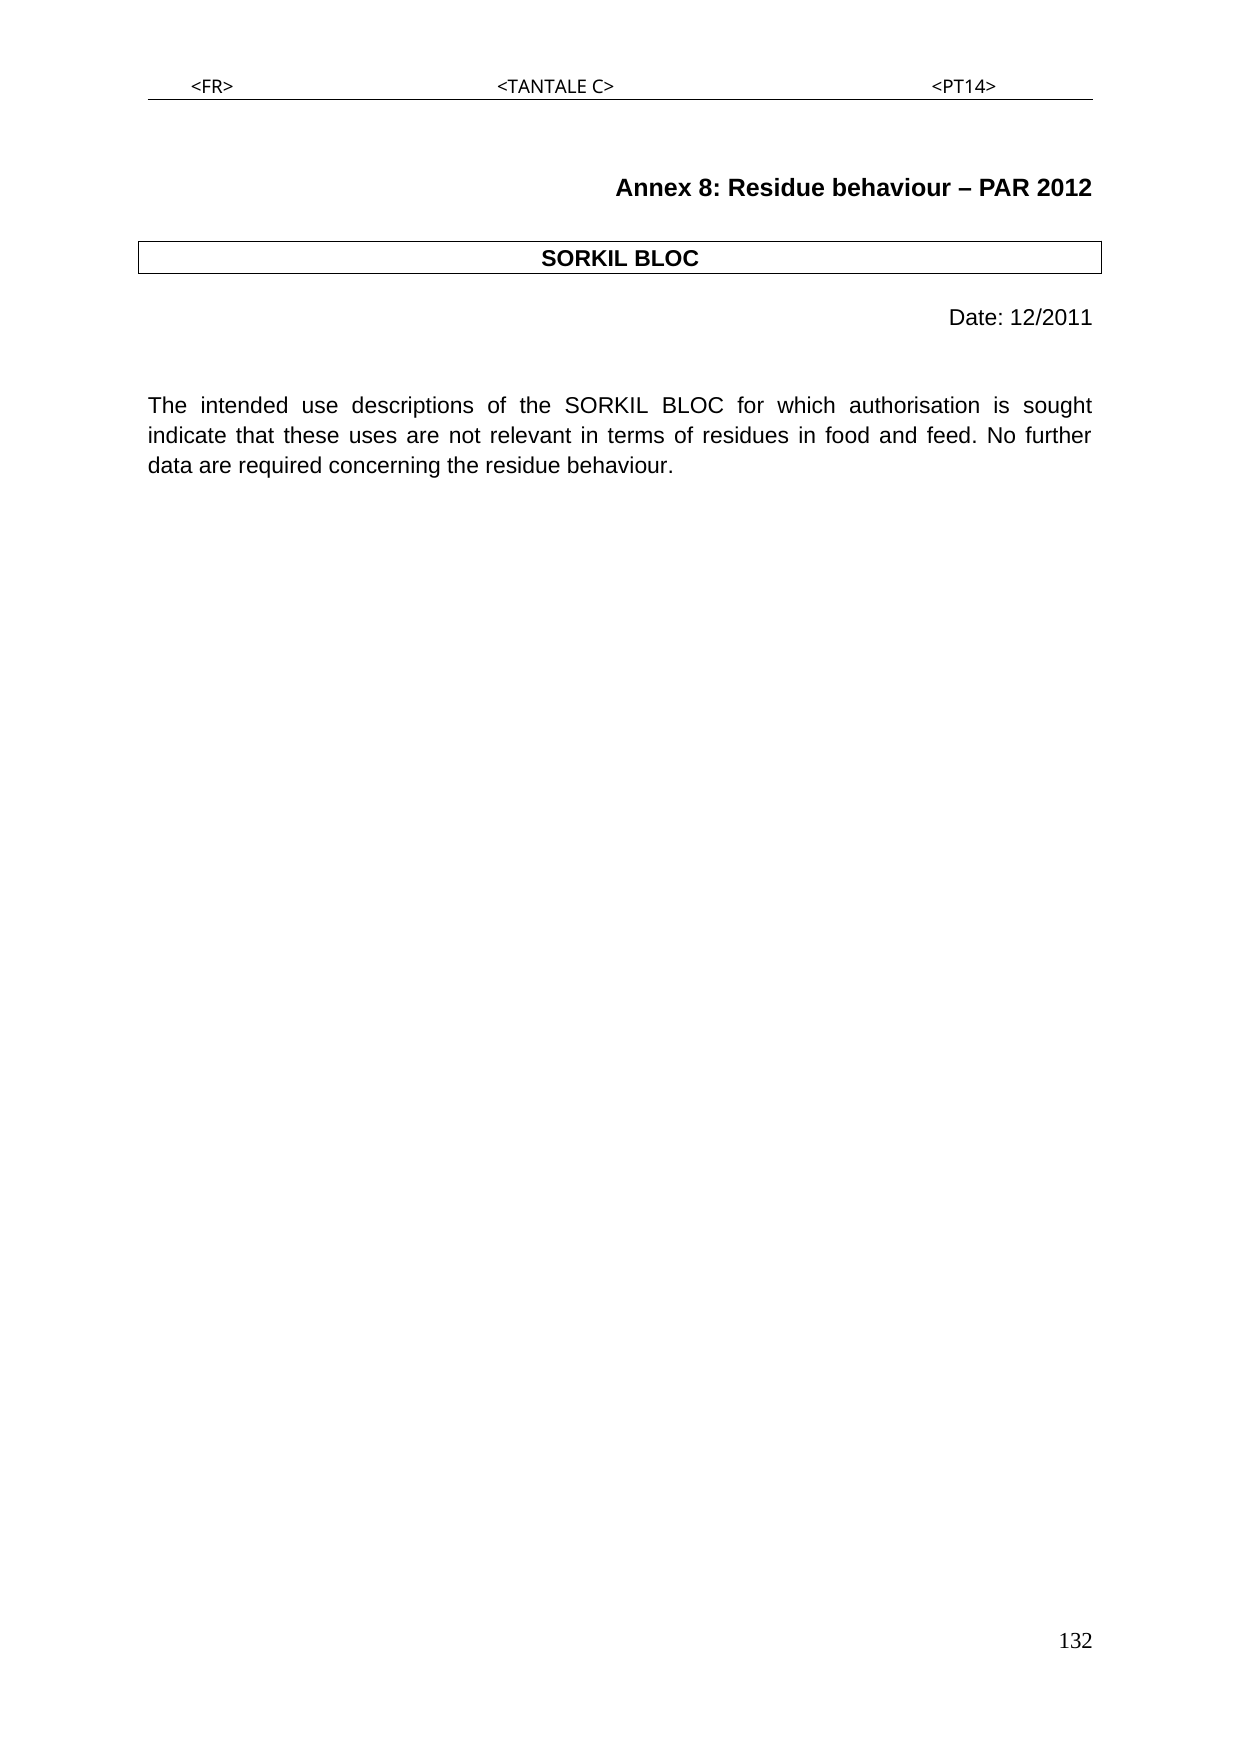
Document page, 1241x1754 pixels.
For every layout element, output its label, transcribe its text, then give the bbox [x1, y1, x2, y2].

text The intended use descriptions of the SORKIL BLOC for which authorisation is sought indicate that these uses are not relevant in terms of residues in food and feed. No further data are required concerning the residue behaviour. [148, 392, 1093, 478]
title Annex 8: Residue behaviour – PAR 2012 [148, 173, 1093, 201]
text SORKIL BLOC [139, 242, 1101, 273]
text Date: 12/2011 [148, 304, 1093, 331]
